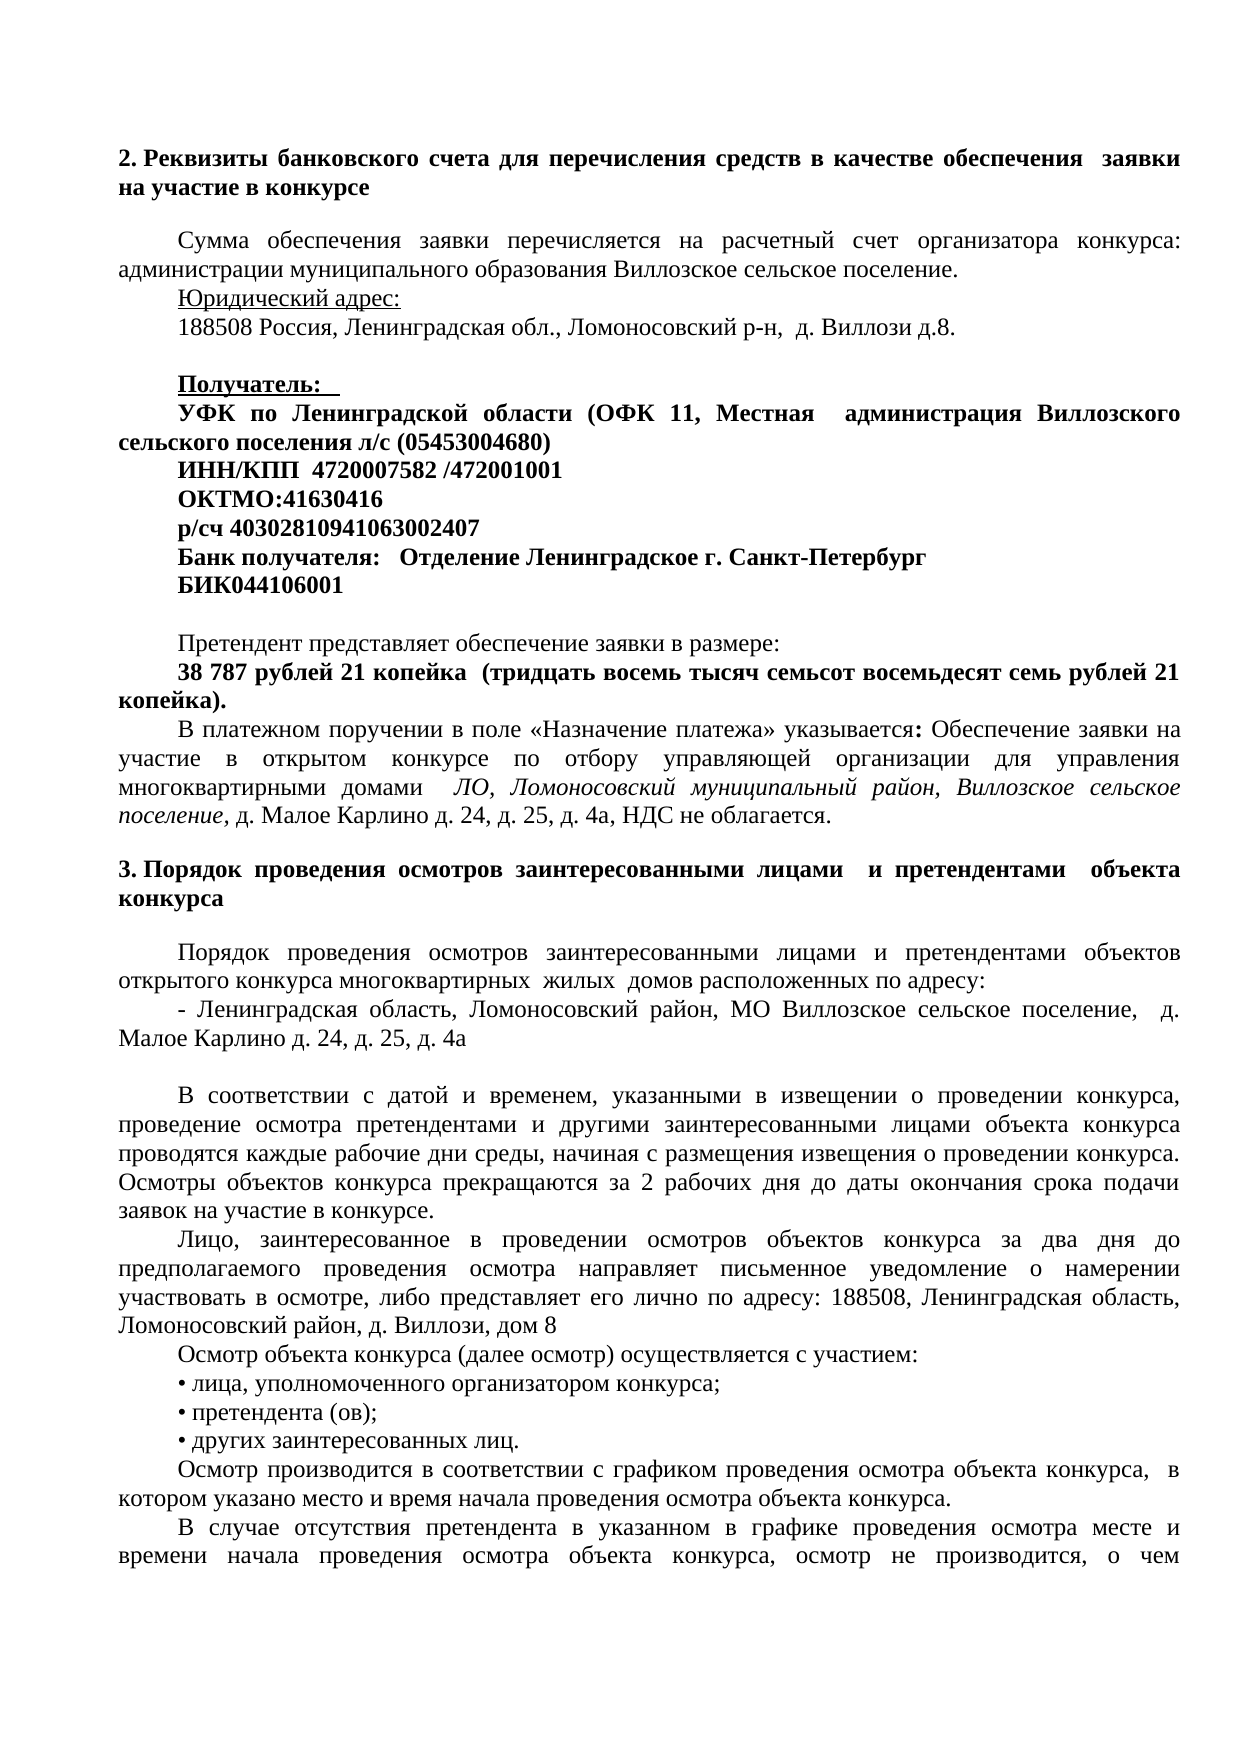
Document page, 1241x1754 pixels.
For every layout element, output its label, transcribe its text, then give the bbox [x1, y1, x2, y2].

subtitle Порядок проведения осмотров заинтересованными лицами и претендентами объекта конкурса [118, 854, 1181, 912]
text Лицо, заинтересованное в проведении осмотров объектов конкурса за два дня до предполагаемого проведения осмотра направляет письменное уведомление о намерении участвовать в осмотре, либо представляет его лично по адресу: 188508, Ленинградская область, Ломоносовский район, д. Виллози, дом 8 [118, 1224, 1181, 1339]
text БИК044106001 [118, 571, 1181, 599]
text ИНН/КПП 4720007582 /472001001 [118, 456, 1181, 484]
text Порядок проведения осмотров заинтересованными лицами и претендентами объектов открытого конкурса многоквартирных жилых домов расположенных по адресу: [118, 937, 1181, 994]
text • других заинтересованных лиц. [118, 1426, 1181, 1454]
subtitle Реквизиты банковского счета для перечисления средств в качестве обеспечения заявки на участие в конкурсе [118, 143, 1181, 201]
text р/сч 40302810941063002407 [118, 513, 1181, 542]
text 38 787 рублей 21 копейка (тридцать восемь тысяч семьсот восемьдесят семь рублей 21 копейка). [118, 657, 1181, 714]
text В соответствии с датой и временем, указанными в извещении о проведении конкурса, проведение осмотра претендентами и другими заинтересованными лицами объекта конкурса проводятся каждые рабочие дни среды, начиная с размещения извещения о проведении конкурса. Осмотры объектов конкурса прекращаются за 2 рабочих дня до даты окончания срока подачи заявок на участие в конкурсе. [118, 1081, 1181, 1224]
text - Ленинградская область, Ломоносовский район, МО Виллозское сельское поселение, д. Малое Карлино д. 24, д. 25, д. 4а [118, 994, 1181, 1052]
text Банк получателя: Отделение Ленинградское г. Санкт-Петербург [118, 542, 1181, 571]
text • лица, уполномоченного организатором конкурса; [118, 1368, 1181, 1397]
text Сумма обеспечения заявки перечисляется на расчетный счет организатора конкурса: администрации муниципального образования Виллозское сельское поселение. [118, 226, 1181, 283]
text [118, 1512, 1181, 1569]
text ОКТМО:41630416 [118, 484, 1181, 513]
text Юридический адрес: [118, 283, 1181, 312]
text Претендент представляет обеспечение заявки в размере: [118, 628, 1181, 657]
text Осмотр объекта конкурса (далее осмотр) осуществляется с участием: [118, 1339, 1181, 1368]
text Получатель: [118, 369, 1181, 398]
text Осмотр производится в соответствии с графиком проведения осмотра объекта конкурса, в котором указано место и время начала проведения осмотра объекта конкурса. [118, 1454, 1181, 1512]
text 188508 Россия, Ленинградская обл., Ломоносовский р-н, д. Виллози д.8. [118, 312, 1181, 341]
text • претендента (ов); [118, 1397, 1181, 1426]
text УФК по Ленинградской области (ОФК 11, Местная администрация Виллозского сельского поселения л/с (05453004680) [118, 398, 1181, 456]
text В платежном поручении в поле «Назначение платежа» указывается: Обеспечение заявки на участие в открытом конкурсе по отбору управляющей организации для управления многоквартирными домами ЛО, Ломоносовский муниципальный район, Виллозское сельское поселение, д. Малое Карлино д. 24, д. 25, д. 4а, НДС не облагается. [118, 714, 1181, 829]
